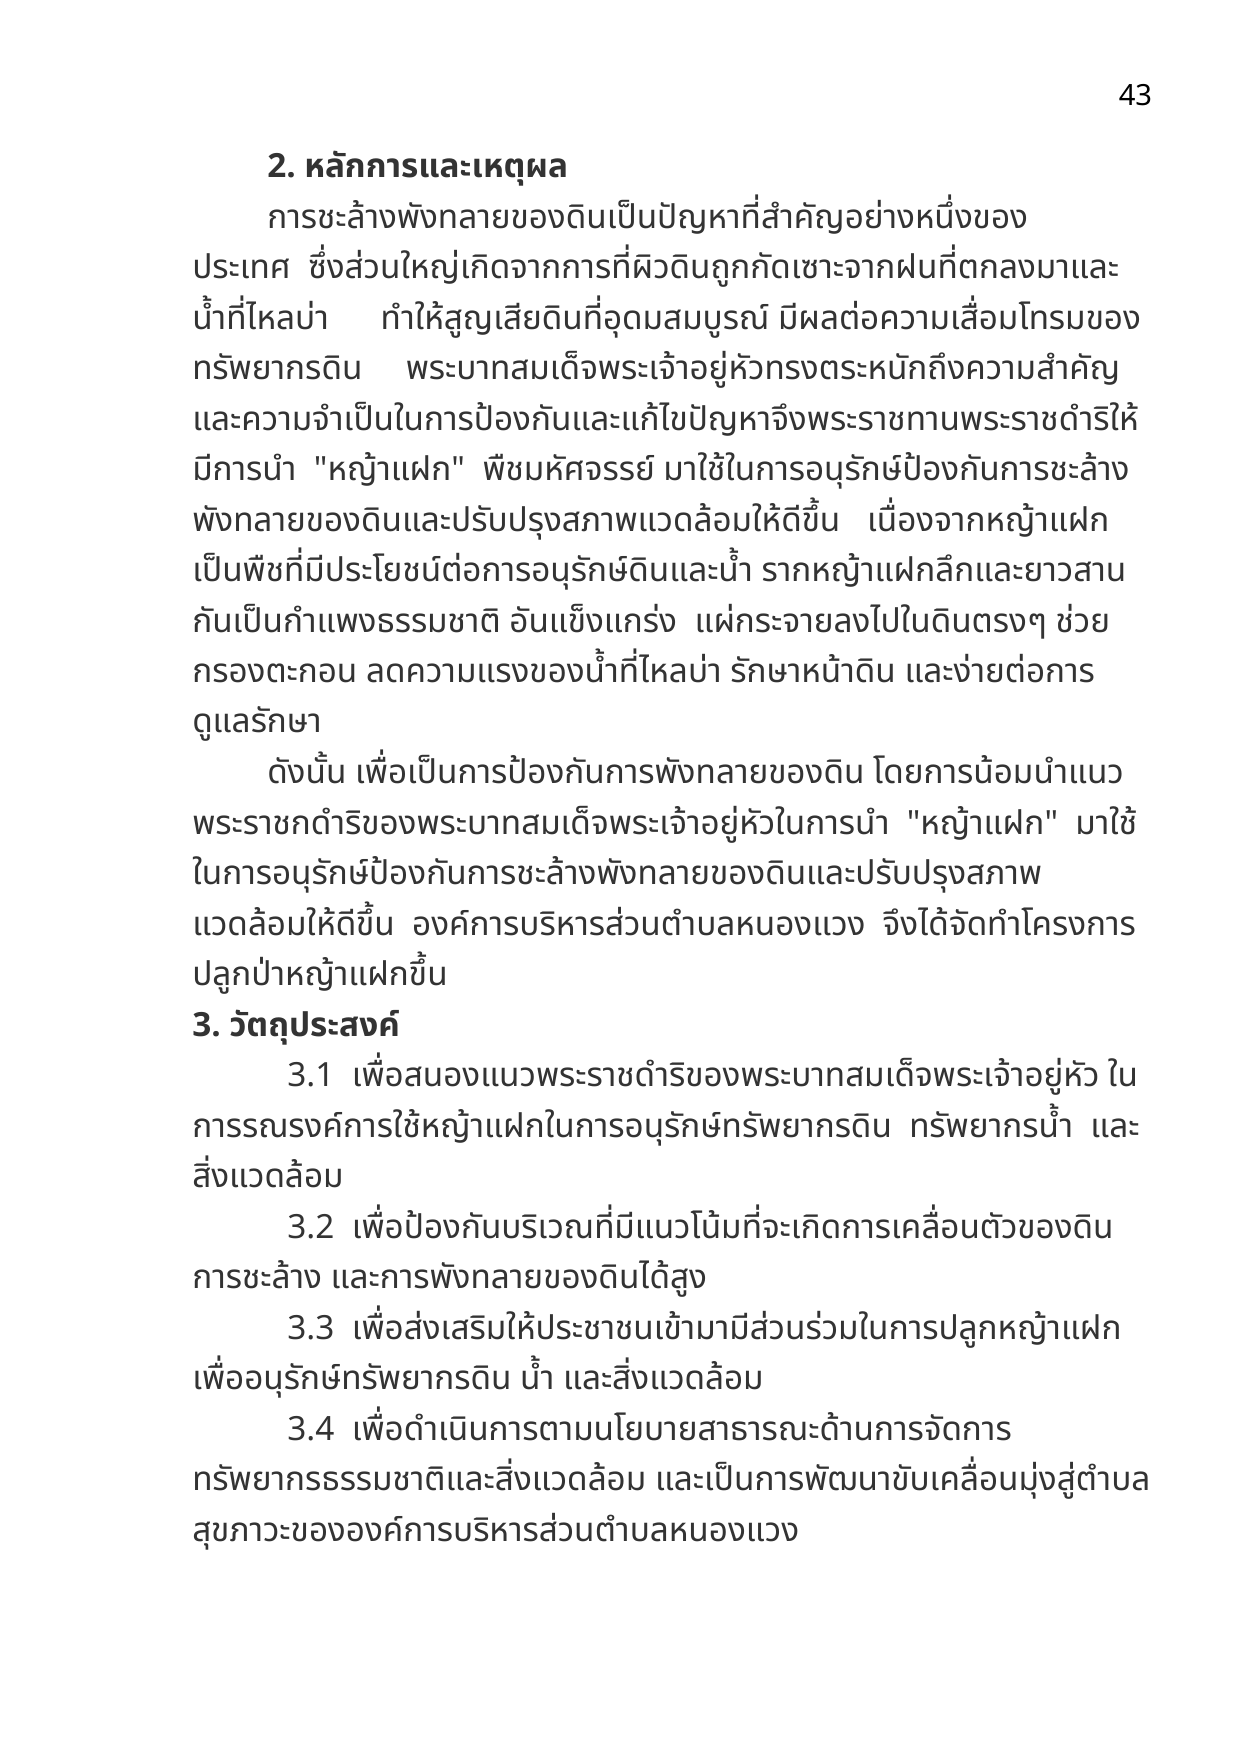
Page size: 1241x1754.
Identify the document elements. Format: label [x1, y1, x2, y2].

text [192, 142, 1152, 1601]
